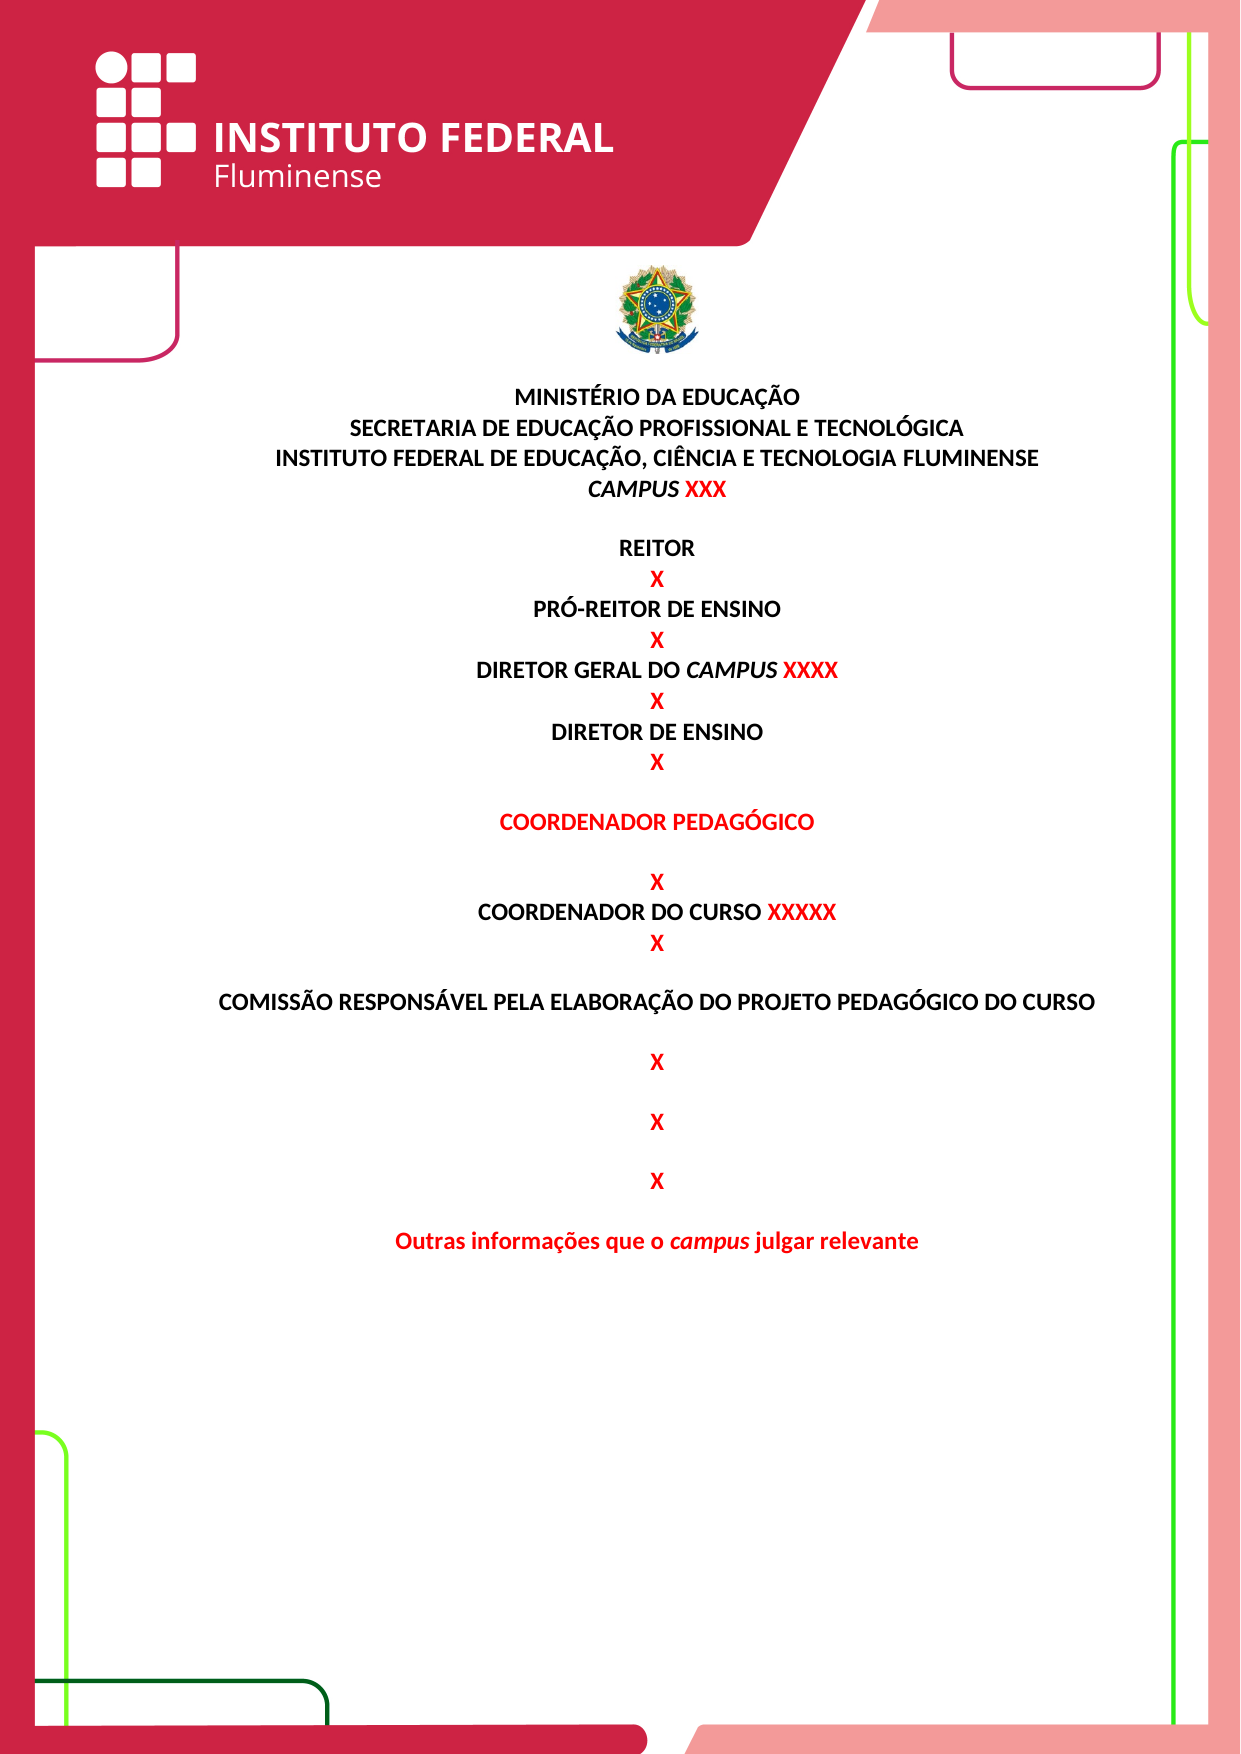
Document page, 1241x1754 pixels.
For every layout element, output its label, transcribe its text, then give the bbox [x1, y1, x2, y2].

picture [0, 0, 1241, 1754]
text COORDENADOR PEDAGÓGICO [192, 806, 1122, 836]
text X [192, 1046, 1122, 1077]
text Outras informações que o campus julgar relevante [192, 1225, 1122, 1256]
text COMISSÃO RESPONSÁVEL PELA ELABORAÇÃO DO PROJETO PEDAGÓGICO DO CURSO [192, 986, 1122, 1017]
text X COORDENADOR DO CURSO XXXXX X [192, 866, 1122, 957]
text MINISTÉRIO DA EDUCAÇÃO SECRETARIA DE EDUCAÇÃO PROFISSIONAL E TECNOLÓGICA INSTITUTO FEDERAL DE EDUCAÇÃO, CIÊNCIA E TECNOLOGIA FLUMINENSE CAMPUS XXX [192, 381, 1122, 503]
text X [192, 1106, 1122, 1136]
text X [192, 1165, 1122, 1196]
text REITOR X PRÓ-REITOR DE ENSINO X DIRETOR GERAL DO CAMPUS XXXX X DIRETOR DE ENSINO X [192, 533, 1122, 777]
